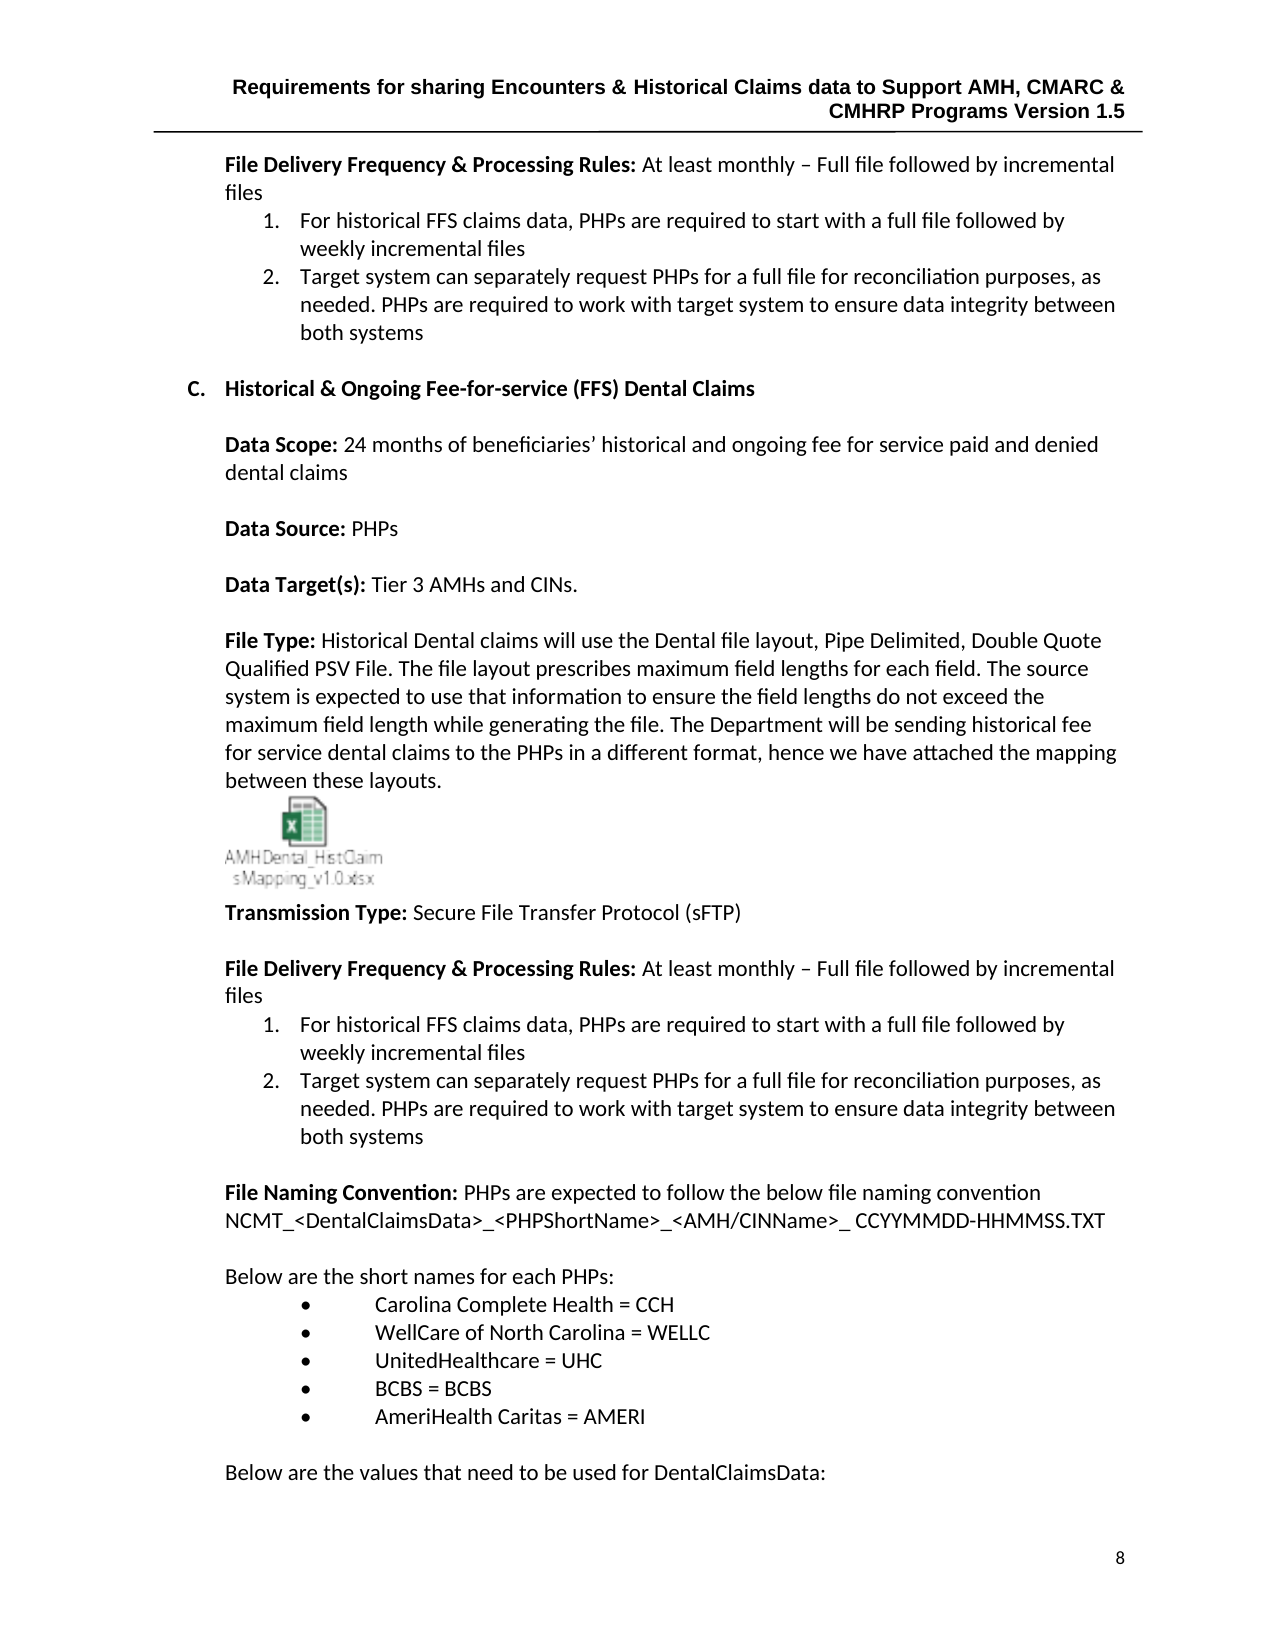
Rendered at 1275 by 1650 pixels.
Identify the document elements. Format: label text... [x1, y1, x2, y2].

text Transmission Type: Secure File Transfer Protocol (sFTP) [150, 898, 1125, 926]
text File Naming Convention: PHPs are expected to follow the below file naming convention [150, 1178, 1125, 1206]
list For historical FFS claims data, PHPs are required to start with a full file followed by weekly incremental files [262, 1010, 1125, 1066]
text Data Scope: 24 months of beneficiaries’ historical and ongoing fee for service paid and denied dental claims [225, 430, 1125, 486]
text • AmeriHealth Caritas = AMERI [225, 1402, 1125, 1430]
text NCMT_<DentalClaimsData>_<PHPShortName>_<AMH/CINName>_ CCYYMMDD-HHMMSS.TXT [225, 1206, 1125, 1234]
list Target system can separately request PHPs for a full file for reconciliation purposes, as needed. PHPs are required to work with target system to ensure data integrity between both systems [262, 1066, 1125, 1150]
text • BCBS = BCBS [225, 1374, 1125, 1402]
text • WellCare of North Carolina = WELLC [225, 1318, 1125, 1346]
text • Carolina Complete Health = CCH [225, 1290, 1125, 1318]
text Data Target(s): Tier 3 AMHs and CINs. [225, 570, 1125, 598]
list Historical & Ongoing Fee-for-service (FFS) Dental Claims [187, 374, 1125, 402]
list Target system can separately request PHPs for a full file for reconciliation purposes, as needed. PHPs are required to work with target system to ensure data integrity between both systems [262, 262, 1125, 346]
text • UnitedHealthcare = UHC [225, 1346, 1125, 1374]
list For historical FFS claims data, PHPs are required to start with a full file followed by weekly incremental files [262, 206, 1125, 262]
text Below are the values that need to be used for DentalClaimsData: [225, 1430, 1125, 1486]
text File Delivery Frequency & Processing Rules: At least monthly – Full file followed by incremental files [225, 954, 1125, 1010]
text Below are the short names for each PHPs: [225, 1234, 1125, 1290]
text File Delivery Frequency & Processing Rules: At least monthly – Full file followed by incremental files [225, 150, 1125, 206]
text File Type: Historical Dental claims will use the Dental file layout, Pipe Delimited, Double Quote Qualified PSV File. The file layout prescribes maximum field lengths for each field. The source system is expected to use that information to ensure the field lengths do not exceed the maximum field length while generating the file. The Department will be sending historical fee for service dental claims to the PHPs in a different format, hence we have attached the mapping between these layouts. [225, 626, 1125, 794]
text Data Source: PHPs [150, 514, 1125, 542]
